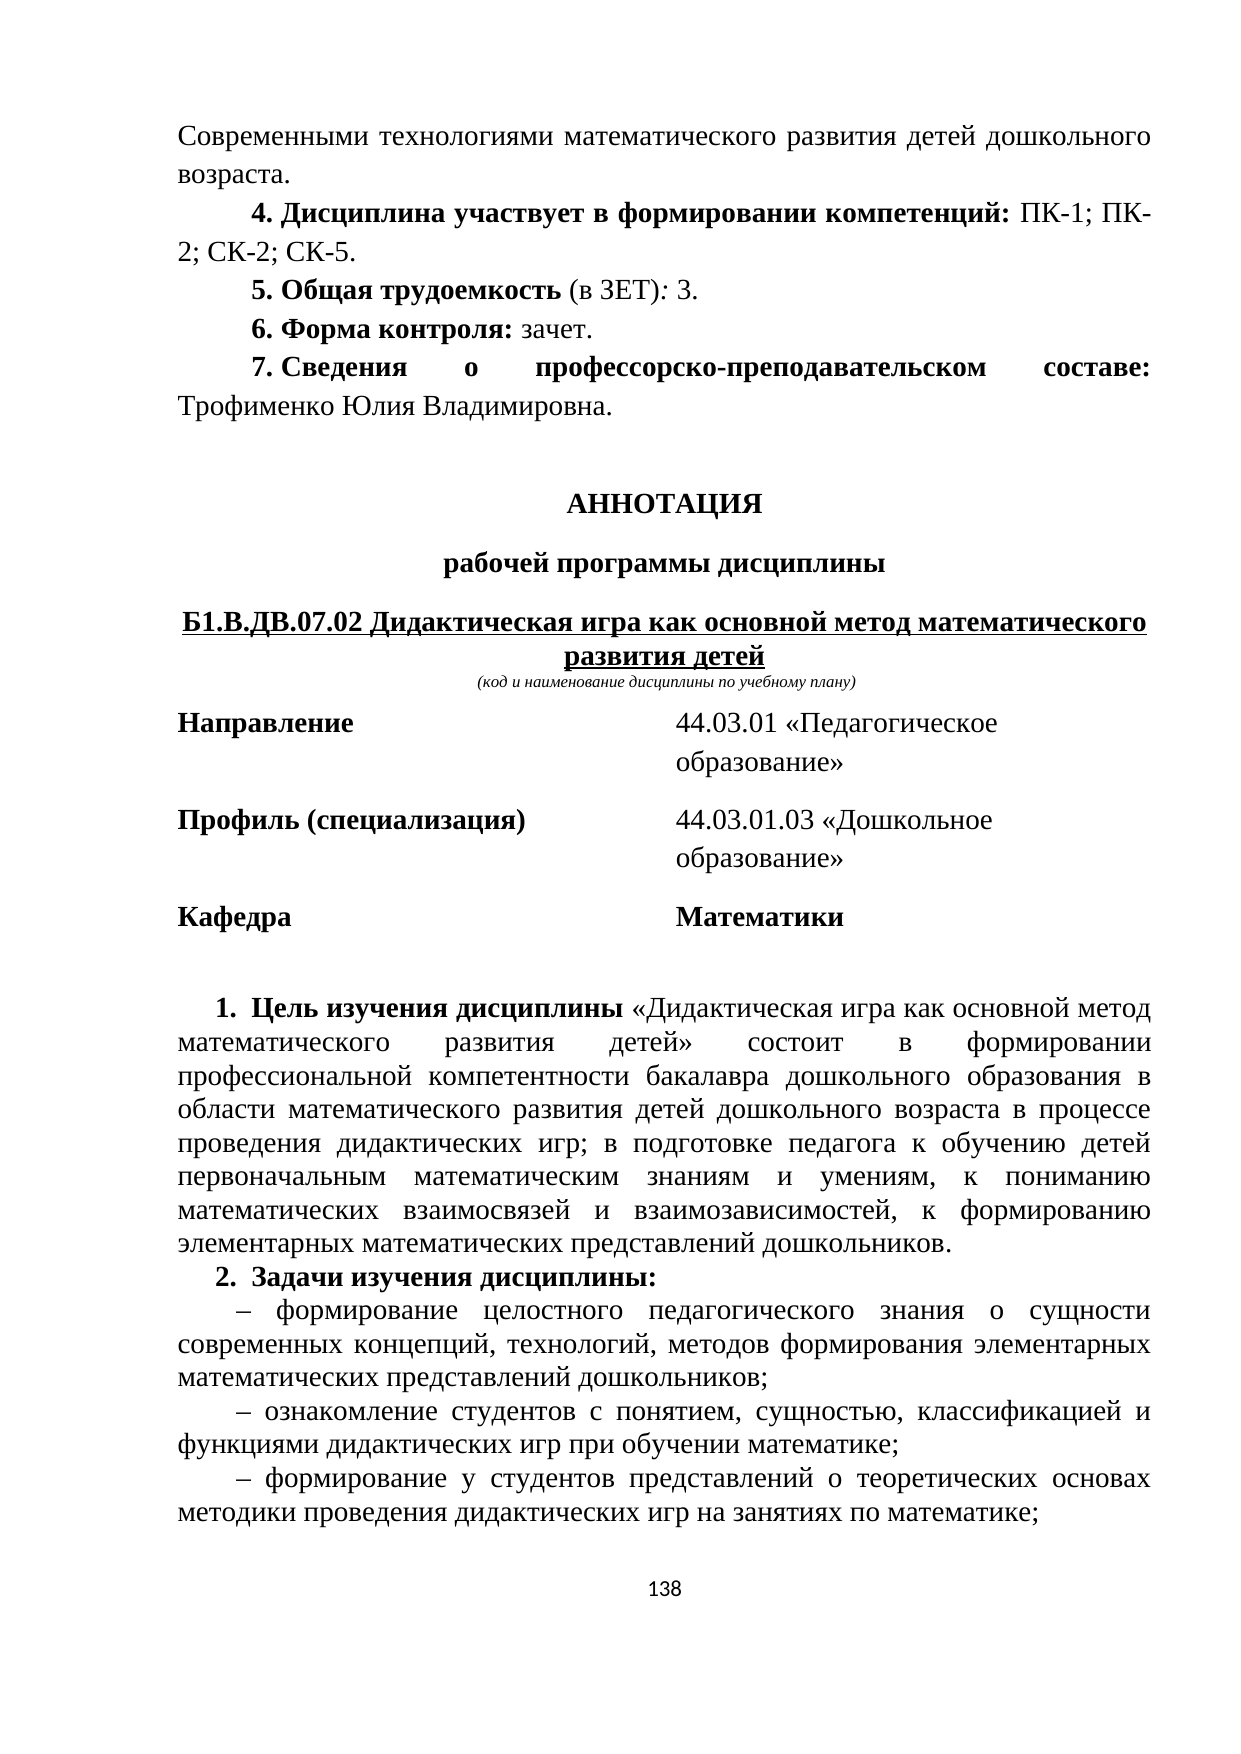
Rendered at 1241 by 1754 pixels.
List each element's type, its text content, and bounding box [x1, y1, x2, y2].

list – формирование целостного педагогического знания о сущности современных концепций, технологий, методов формирования элементарных математических представлений дошкольников; [177, 1292, 1152, 1393]
list Общая трудоемкость (в ЗЕТ): 3. [177, 272, 1152, 306]
list Цель изучения дисциплины «Дидактическая игра как основной метод математического развития детей» состоит в формировании профессиональной компетентности бакалавра дошкольного образования в области математического развития детей дошкольного возраста в процессе проведения дидактических игр; в подготовке педагога к обучению детей первоначальным математическим знаниям и умениям, к пониманию математических взаимосвязей и взаимозависимостей, к формированию элементарных математических представлений дошкольников. [177, 991, 1152, 1259]
list – формирование у студентов представлений о теоретических основах методики проведения дидактических игр на занятиях по математике; [177, 1460, 1152, 1527]
list Сведения о профессорско-преподавательском составе: Трофименко Юлия Владимировна. [177, 349, 1152, 421]
list – ознакомление студентов с понятием, сущностью, классификацией и функциями дидактических игр при обучении математике; [177, 1393, 1152, 1460]
text (код и наименование дисциплины по учебному плану) [177, 672, 1152, 705]
text рабочей программы дисциплины [177, 545, 1152, 579]
list Задачи изучения дисциплины: [177, 1259, 1152, 1292]
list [177, 118, 1152, 190]
list Форма контроля: зачет. [177, 311, 1152, 344]
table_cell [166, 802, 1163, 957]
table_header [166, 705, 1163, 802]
text Б1.В.ДВ.07.02 Дидактическая игра как основной метод математического развития детей [177, 604, 1152, 672]
list Дисциплина участвует в формировании компетенций: ПК-1; ПК-2; СК-2; СК-5. [177, 195, 1152, 267]
text АННОТАЦИЯ [177, 486, 1152, 519]
